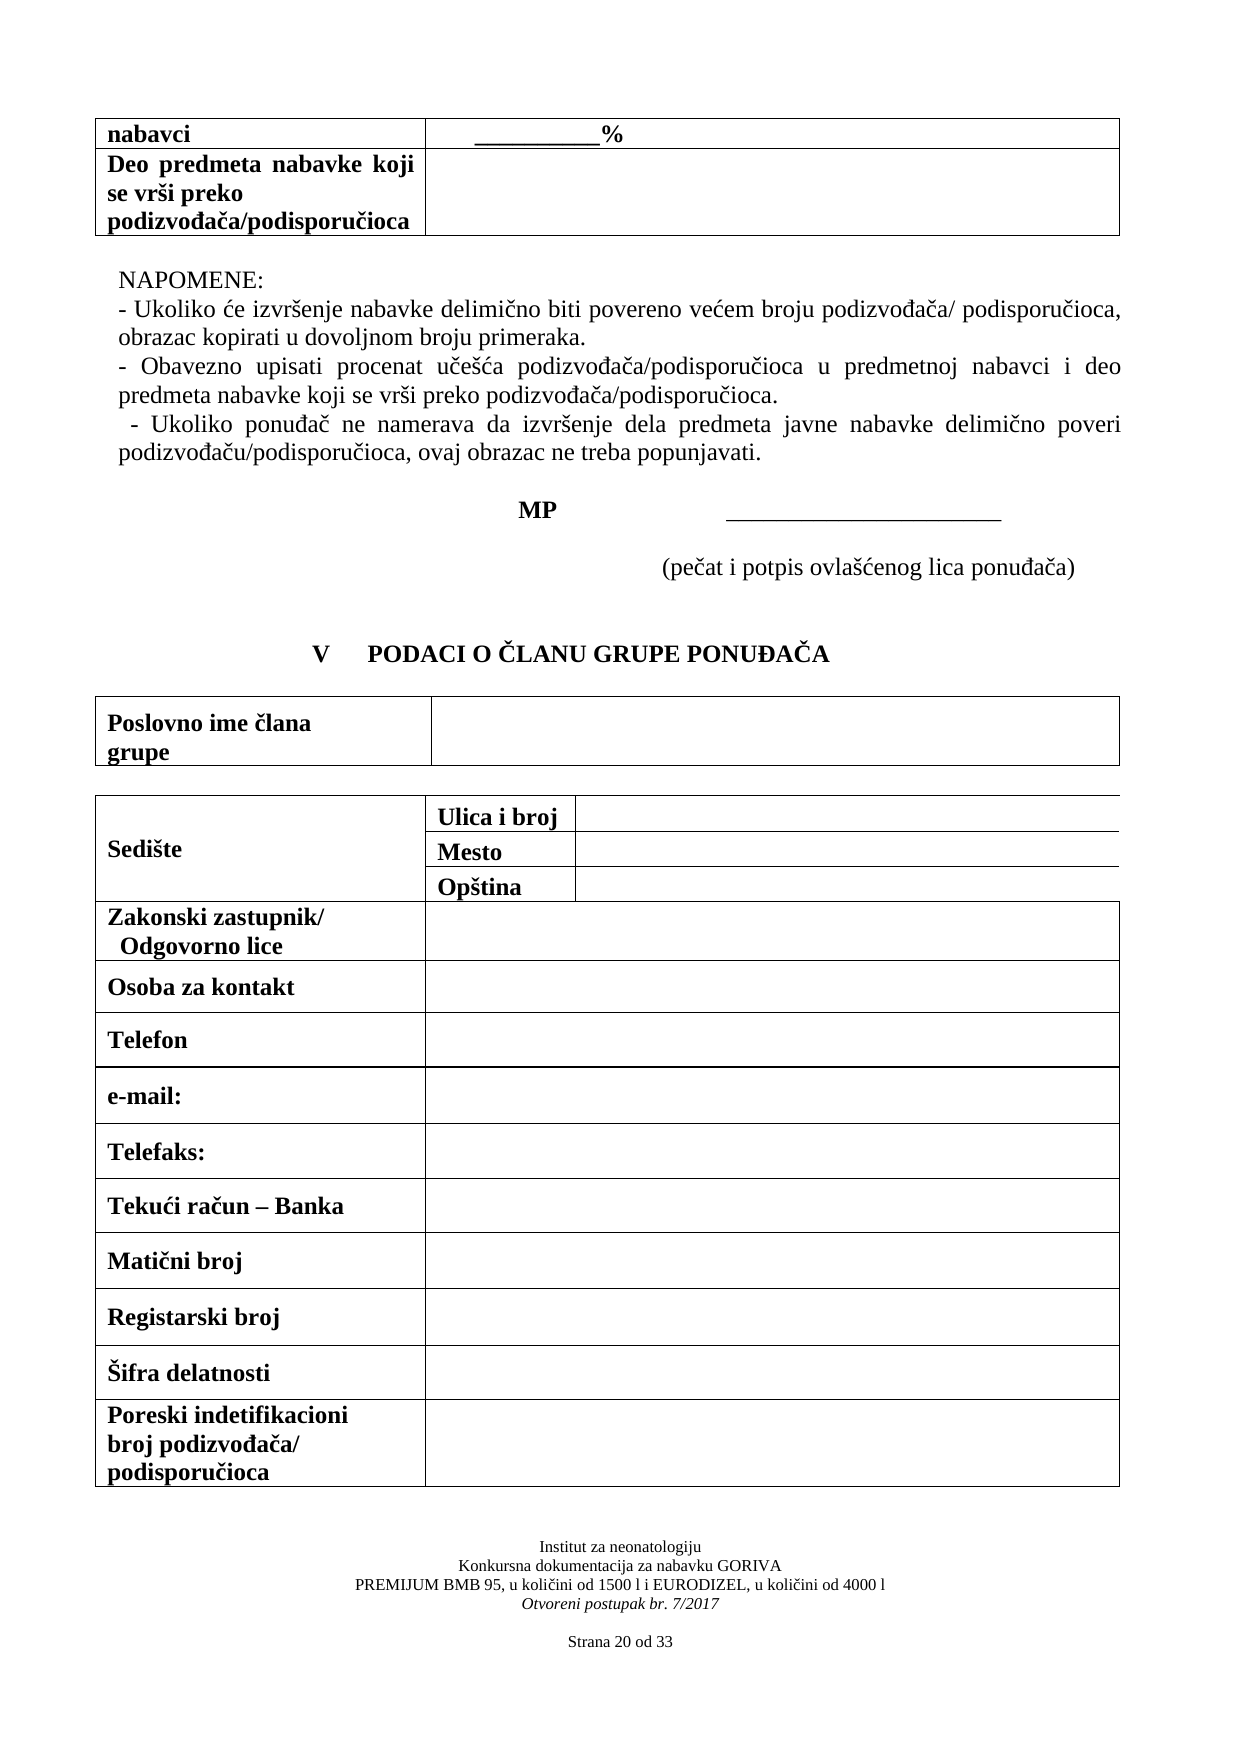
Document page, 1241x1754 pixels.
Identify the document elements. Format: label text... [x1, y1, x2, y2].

table_cell Telefaks: [96, 1124, 425, 1178]
table_header [432, 697, 1119, 765]
table_cell Deo predmeta nabavke koji se vrši preko podizvođača/podisporučioca [96, 149, 425, 235]
table_cell Zakonski zastupnik/ Odgovorno lice [96, 902, 425, 960]
table_cell Tekući račun – Banka [96, 1179, 425, 1232]
table_cell Registarski broj [96, 1289, 425, 1344]
table_cell [576, 867, 1119, 901]
table_header Poslovno ime člana grupe [96, 697, 431, 765]
text - Ukoliko ponuđač ne namerava da izvršenje dela predmeta javne nabavke delimično poveri podizvođaču/podisporučioca, ovaj obrazac ne treba popunjavati. [118, 409, 1122, 466]
text NAPOMENE: [118, 265, 1122, 294]
table_header Sedište [96, 796, 425, 901]
table_cell [576, 832, 1119, 866]
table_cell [96, 119, 425, 148]
table_cell Matični broj [96, 1233, 425, 1288]
table_cell [426, 1124, 1119, 1178]
table_cell [426, 902, 1119, 960]
table_cell [426, 1179, 1119, 1232]
table_cell [426, 1346, 1119, 1399]
table_cell Osoba za kontakt [96, 961, 425, 1012]
table_cell [426, 1400, 1119, 1486]
table_cell [426, 961, 1119, 1012]
table_cell __________% [426, 119, 1119, 148]
table_cell [426, 1289, 1119, 1344]
table_cell e-mail: [96, 1068, 425, 1123]
text - Obavezno upisati procenat učešća podizvođača/podisporučioca u predmetnoj nabavci i deo predmeta nabavke koji se vrši preko podizvođača/podisporučioca. [118, 351, 1122, 409]
table_cell Telefon [96, 1013, 425, 1066]
table_cell Šifra delatnosti [96, 1346, 425, 1399]
text (pečat i potpis ovlašćenog lica ponuđača) [118, 552, 1122, 581]
table_header Ulica i broj [426, 796, 575, 831]
text - Ukoliko će izvršenje nabavke delimično biti povereno većem broju podizvođača/ podisporučioca, obrazac kopirati u dovoljnom broju primeraka. [118, 294, 1122, 351]
table_cell Opština [426, 867, 575, 901]
table_cell [426, 1013, 1119, 1066]
text V PODACI O ČLANU GRUPE PONUĐAČA [268, 639, 1122, 667]
table_cell Mesto [426, 832, 575, 866]
table_cell [426, 1068, 1119, 1123]
table_cell [426, 149, 1119, 235]
table_cell Poreski indetifikacioni broj podizvođača/ podisporučioca [96, 1400, 425, 1486]
table_cell [426, 1233, 1119, 1288]
text MP ______________________ [118, 495, 1122, 524]
table_header [576, 796, 1119, 831]
